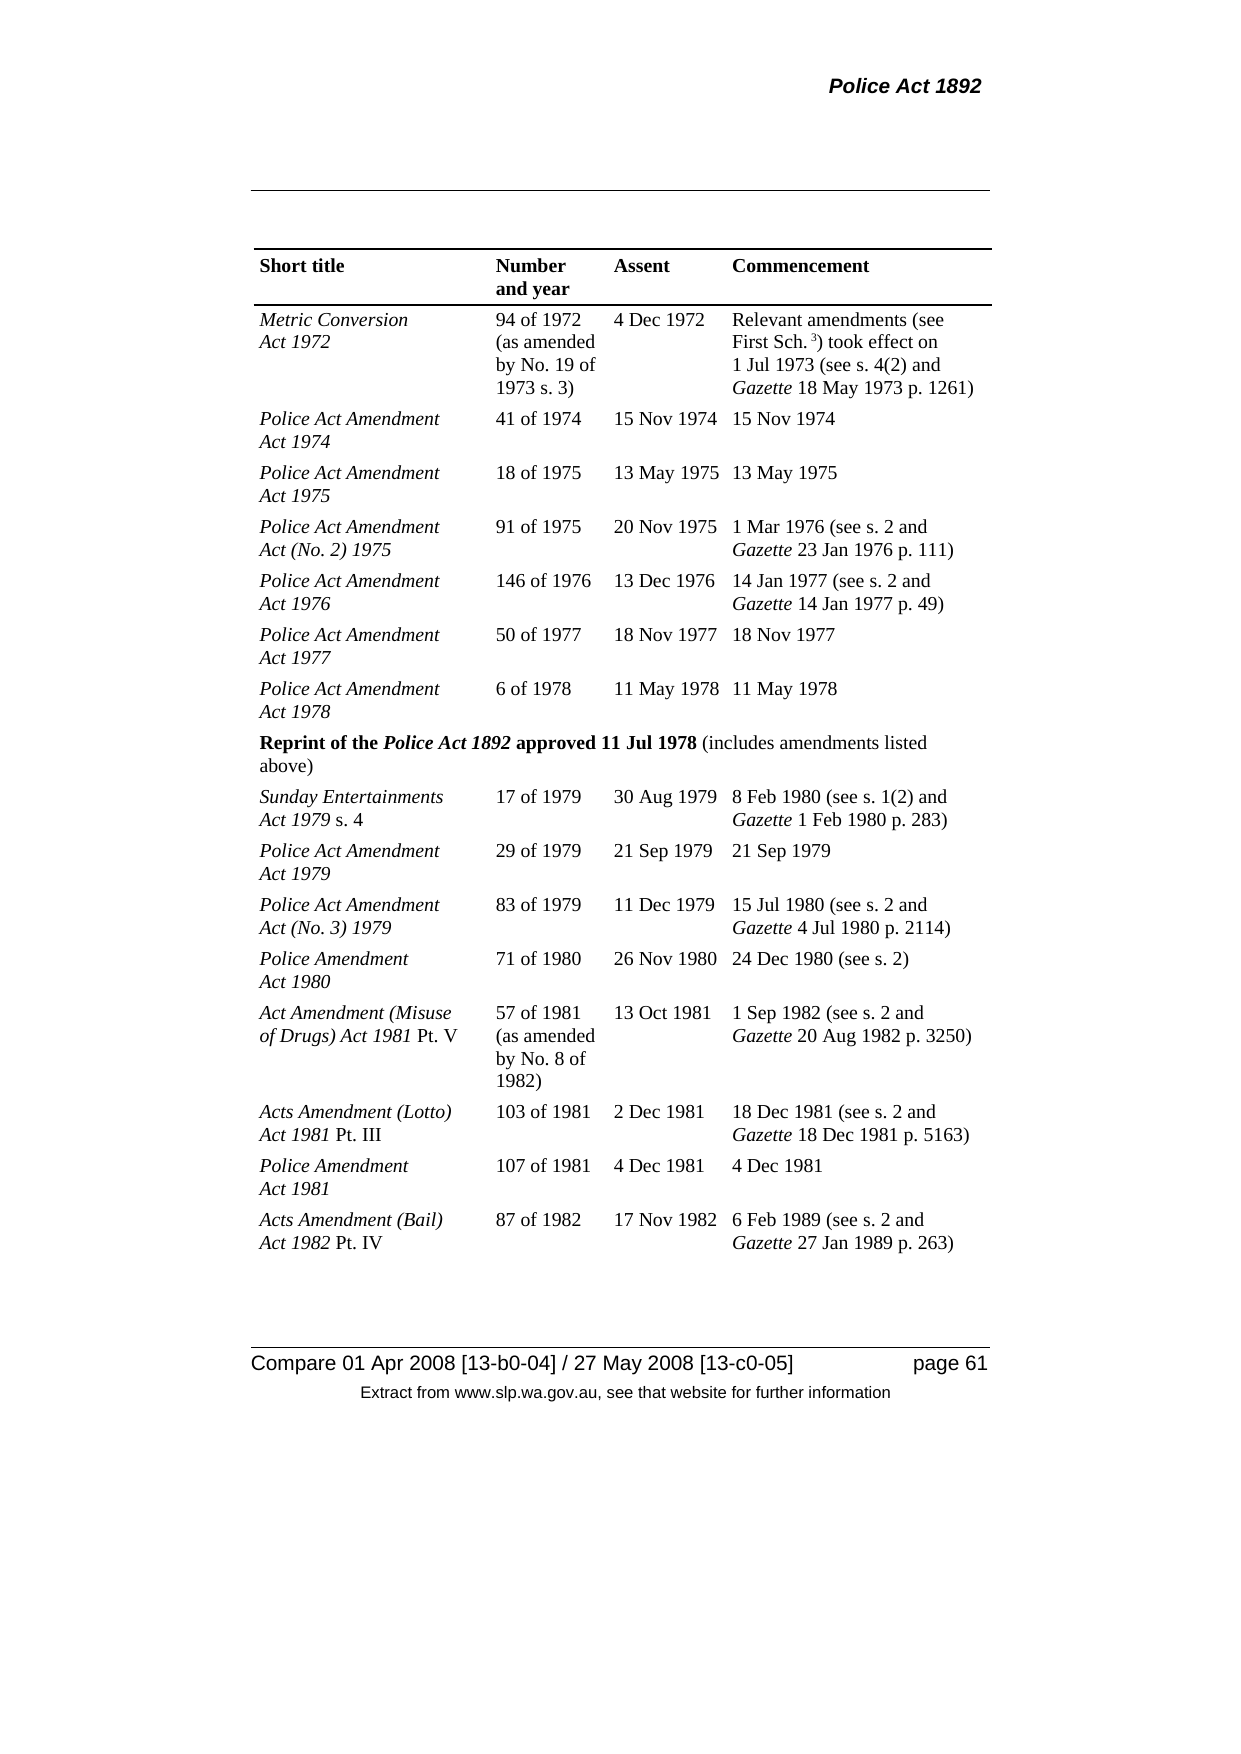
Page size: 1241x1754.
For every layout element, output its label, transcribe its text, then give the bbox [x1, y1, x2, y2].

table_cell 1 Mar 1976 (see s. 2 and Gazette 23 Jan 1976 p. 111) [726, 511, 992, 565]
table_cell Acts Amendment (Lotto) Act 1981 Pt. III [254, 1096, 490, 1150]
table_cell 24 Dec 1980 (see s. 2) [726, 943, 992, 997]
table_cell 18 Nov 1977 [726, 619, 992, 673]
table_header Assent [608, 250, 726, 303]
table_cell 6 Feb 1989 (see s. 2 and Gazette 27 Jan 1989 p. 263) [726, 1204, 992, 1258]
table_cell 11 Dec 1979 [608, 889, 726, 943]
table_cell Police Act Amendment Act 1974 [254, 403, 490, 457]
table_cell 87 of 1982 [490, 1204, 608, 1258]
table_cell 13 May 1975 [608, 457, 726, 511]
table_cell 13 Oct 1981 [608, 997, 726, 1096]
table_cell 13 Dec 1976 [608, 565, 726, 619]
table_cell 26 Nov 1980 [608, 943, 726, 997]
table_cell 21 Sep 1979 [726, 835, 992, 889]
table_cell 103 of 1981 [490, 1096, 608, 1150]
table_cell Police Act Amendment Act (No. 2) 1975 [254, 511, 490, 565]
table_header Commencement [726, 250, 992, 303]
table_cell Relevant amendments (see First Sch. 3) took effect on 1 Jul 1973 (see s. 4(2) and Gazette 18 May 1973 p. 1261) [726, 306, 992, 403]
table_cell 21 Sep 1979 [608, 835, 726, 889]
table_cell 6 of 1978 [490, 673, 608, 727]
table_cell Police Act Amendment Act 1976 [254, 565, 490, 619]
table_cell 20 Nov 1975 [608, 511, 726, 565]
table_cell 17 of 1979 [490, 781, 608, 835]
table_cell 18 Dec 1981 (see s. 2 and Gazette 18 Dec 1981 p. 5163) [726, 1096, 992, 1150]
table_cell 146 of 1976 [490, 565, 608, 619]
table_cell 29 of 1979 [490, 835, 608, 889]
table_cell Metric Conversion Act 1972 [254, 306, 490, 403]
table_cell 30 Aug 1979 [608, 781, 726, 835]
table_cell 11 May 1978 [608, 673, 726, 727]
table_cell 4 Dec 1972 [608, 306, 726, 403]
table_cell 50 of 1977 [490, 619, 608, 673]
table_cell Reprint of the Police Act 1892 approved 11 Jul 1978 (includes amendments listed above) [254, 727, 992, 781]
table_cell 57 of 1981 (as amended by No. 8 of 1982) [490, 997, 608, 1096]
table_cell Sunday Entertainments Act 1979 s. 4 [254, 781, 490, 835]
table_cell 13 May 1975 [726, 457, 992, 511]
table_cell 4 Dec 1981 [608, 1150, 726, 1204]
table_cell Police Act Amendment Act 1977 [254, 619, 490, 673]
table_header Short title [254, 250, 490, 303]
table_cell Act Amendment (Misuse of Drugs) Act 1981 Pt. V [254, 997, 490, 1096]
table_cell 8 Feb 1980 (see s. 1(2) and Gazette 1 Feb 1980 p. 283) [726, 781, 992, 835]
table_cell Police Amendment Act 1980 [254, 943, 490, 997]
table_cell 71 of 1980 [490, 943, 608, 997]
table_cell 11 May 1978 [726, 673, 992, 727]
table_cell 4 Dec 1981 [726, 1150, 992, 1204]
table_cell 1 Sep 1982 (see s. 2 and Gazette 20 Aug 1982 p. 3250) [726, 997, 992, 1096]
table_cell 15 Nov 1974 [726, 403, 992, 457]
table_cell 2 Dec 1981 [608, 1096, 726, 1150]
table_cell 91 of 1975 [490, 511, 608, 565]
table_cell Police Act Amendment Act 1975 [254, 457, 490, 511]
table_cell 18 Nov 1977 [608, 619, 726, 673]
table_cell Police Act Amendment Act (No. 3) 1979 [254, 889, 490, 943]
table_cell Police Amendment Act 1981 [254, 1150, 490, 1204]
table_cell 14 Jan 1977 (see s. 2 and Gazette 14 Jan 1977 p. 49) [726, 565, 992, 619]
table_cell Acts Amendment (Bail) Act 1982 Pt. IV [254, 1204, 490, 1258]
table_cell 17 Nov 1982 [608, 1204, 726, 1258]
table_header Number and year [490, 250, 608, 303]
table_cell 83 of 1979 [490, 889, 608, 943]
table_cell 15 Jul 1980 (see s. 2 and Gazette 4 Jul 1980 p. 2114) [726, 889, 992, 943]
table_cell 94 of 1972 (as amended by No. 19 of 1973 s. 3) [490, 306, 608, 403]
table_cell Police Act Amendment Act 1978 [254, 673, 490, 727]
table_cell 107 of 1981 [490, 1150, 608, 1204]
table_cell 41 of 1974 [490, 403, 608, 457]
table_cell 15 Nov 1974 [608, 403, 726, 457]
table_cell 18 of 1975 [490, 457, 608, 511]
table_cell Police Act Amendment Act 1979 [254, 835, 490, 889]
